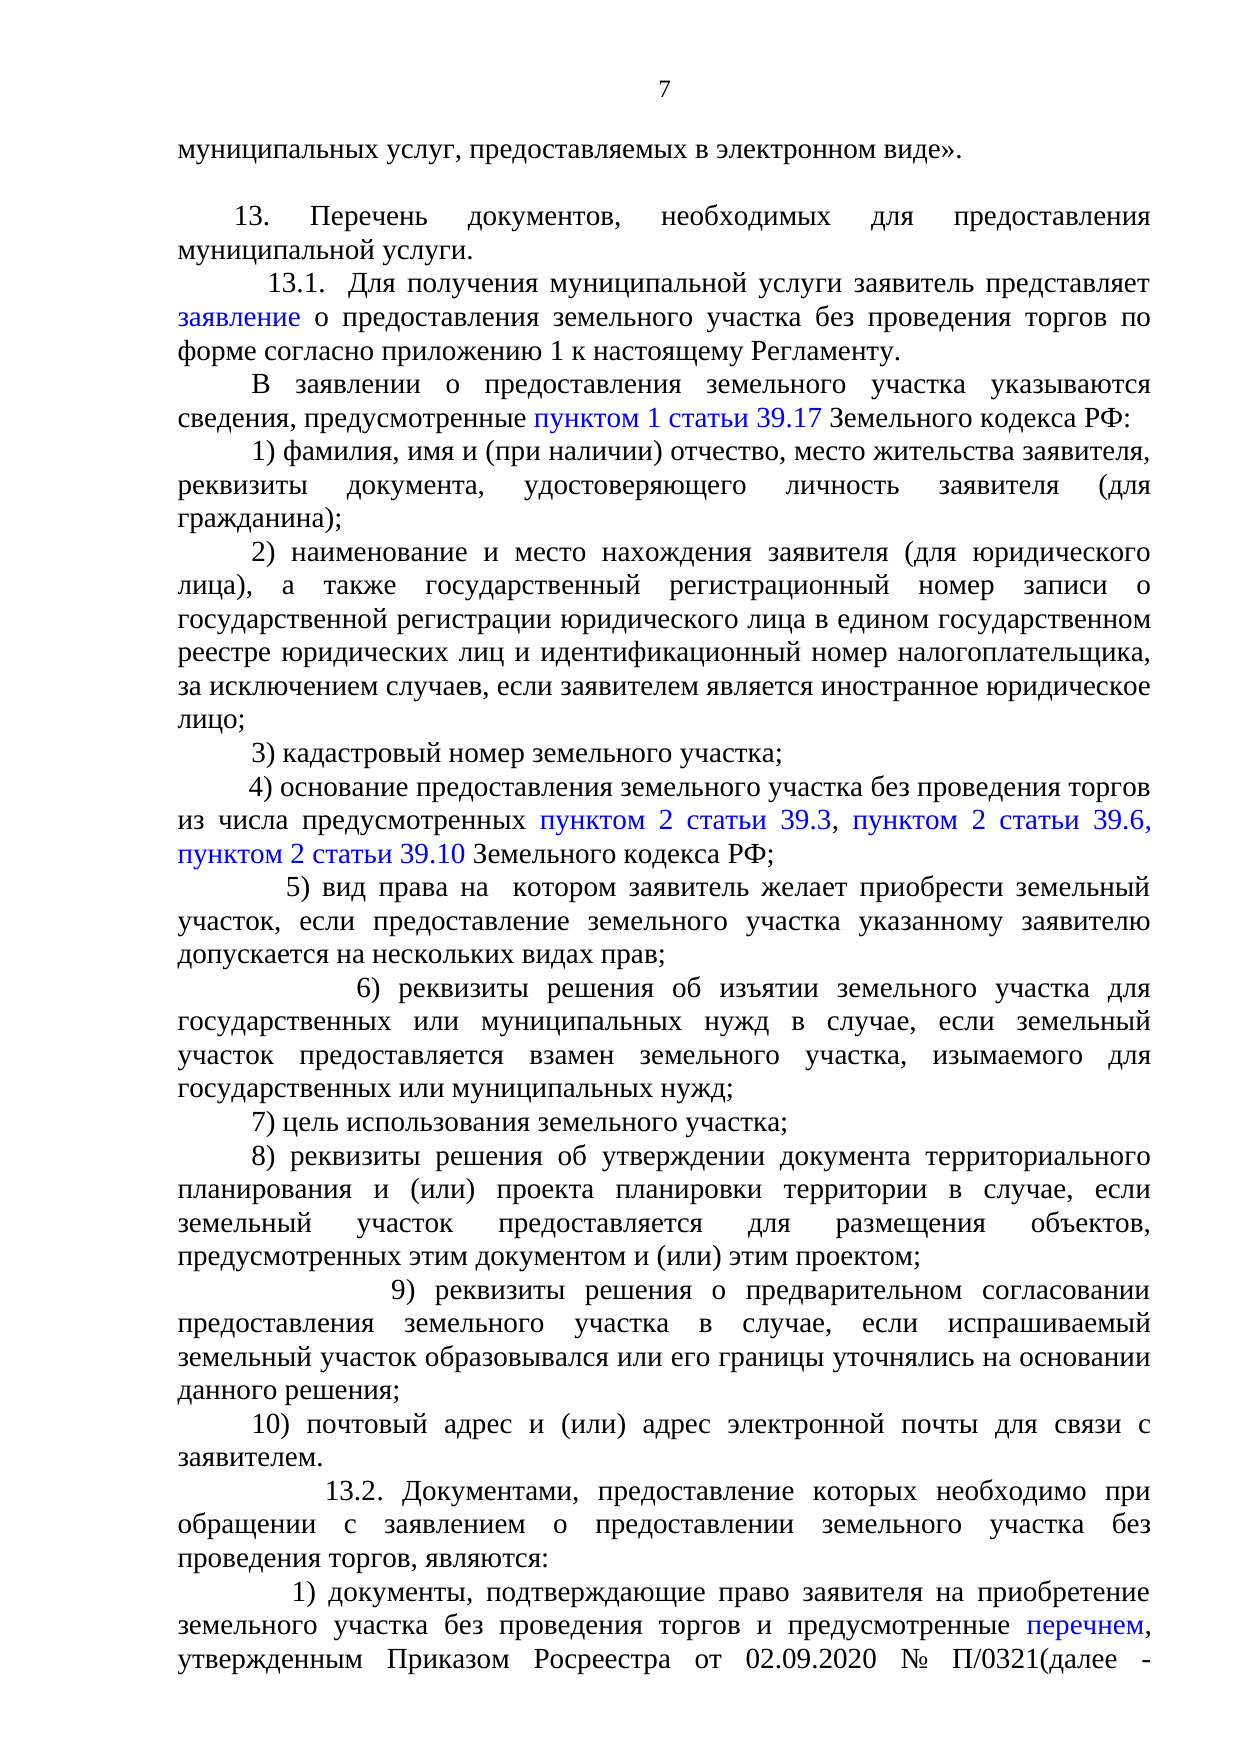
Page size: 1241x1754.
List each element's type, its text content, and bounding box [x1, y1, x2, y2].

text 2) наименование и место нахождения заявителя (для юридического лица), а также государственный регистрационный номер записи о государственной регистрации юридического лица в едином государственном реестре юридических лиц и идентификационный номер налогоплательщика, за исключением случаев, если заявителем является иностранное юридическое лицо; [177, 534, 1152, 735]
text 1) фамилия, имя и (при наличии) отчество, место жительства заявителя, реквизиты документа, удостоверяющего личность заявителя (для гражданина); [177, 433, 1152, 534]
text 4) основание предоставления земельного участка без проведения торгов из числа предусмотренных пунктом 2 статьи 39.3, пунктом 2 статьи 39.6, пунктом 2 статьи 39.10 Земельного кодекса РФ; [177, 769, 1152, 869]
text 13. Перечень документов, необходимых для предоставления муниципальной услуги. [177, 198, 1152, 266]
text 6) реквизиты решения об изъятии земельного участка для государственных или муниципальных нужд в случае, если земельный участок предоставляется взамен земельного участка, изымаемого для государственных или муниципальных нужд; [177, 970, 1152, 1104]
text 7) цель использования земельного участка; [177, 1104, 1152, 1138]
text 10) почтовый адрес и (или) адрес электронной почты для связи с заявителем. [177, 1406, 1152, 1473]
text В заявлении о предоставления земельного участка указываются сведения, предусмотренные пунктом 1 статьи 39.17 Земельного кодекса РФ: [177, 366, 1152, 433]
text 5) вид права на котором заявитель желает приобрести земельный участок, если предоставление земельного участка указанному заявителю допускается на нескольких видах прав; [177, 869, 1152, 970]
text 3) кадастровый номер земельного участка; [177, 735, 1152, 769]
text 8) реквизиты решения об утверждении документа территориального планирования и (или) проекта планировки территории в случае, если земельный участок предоставляется для размещения объектов, предусмотренных этим документом и (или) этим проектом; [177, 1138, 1152, 1272]
text 13.2. Документами, предоставление которых необходимо при обращении с заявлением о предоставлении земельного участка без проведения торгов, являются: [177, 1473, 1152, 1574]
text 9) реквизиты решения о предварительном согласовании предоставления земельного участка в случае, если испрашиваемый земельный участок образовывался или его границы уточнялись на основании данного решения; [177, 1272, 1152, 1406]
text 13.1. Для получения муниципальной услуги заявитель представляет заявление о предоставления земельного участка без проведения торгов по форме согласно приложению 1 к настоящему Регламенту. [177, 266, 1152, 366]
